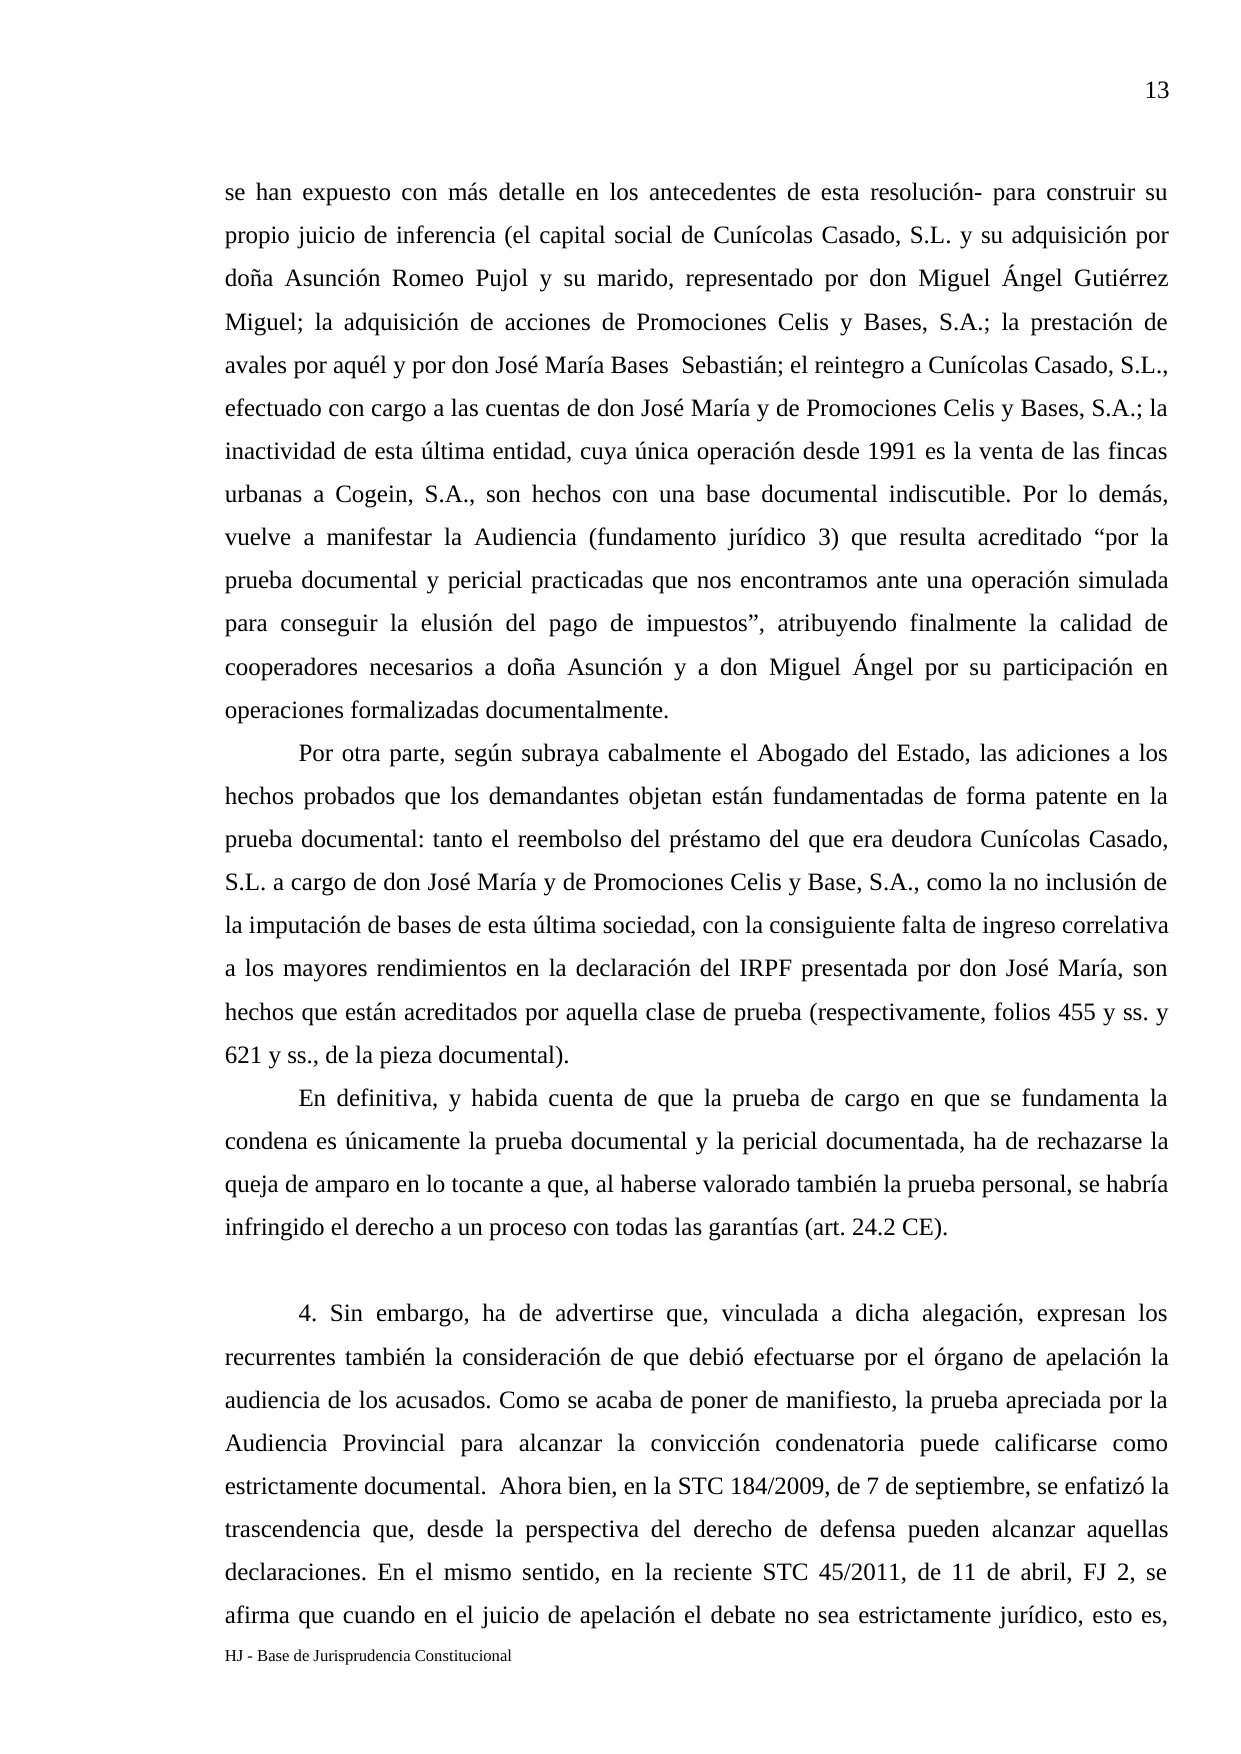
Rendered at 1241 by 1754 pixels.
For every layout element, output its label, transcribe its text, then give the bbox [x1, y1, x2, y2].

text En definitiva, y habida cuenta de que la prueba de cargo en que se fundamenta la condena es únicamente la prueba documental y la pericial documentada, ha de rechazarse la queja de amparo en lo tocante a que, al haberse valorado también la prueba personal, se habría infringido el derecho a un proceso con todas las garantías (art. 24.2 CE). [224, 1083, 1169, 1241]
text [224, 177, 1169, 723]
text Por otra parte, según subraya cabalmente el Abogado del Estado, las adiciones a los hechos probados que los demandantes objetan están fundamentadas de forma patente en la prueba documental: tanto el reembolso del préstamo del que era deudora Cunícolas Casado, S.L. a cargo de don José María y de Promociones Celis y Base, S.A., como la no inclusión de la imputación de bases de esta última sociedad, con la consiguiente falta de ingreso correlativa a los mayores rendimientos en la declaración del IRPF presentada por don José María, son hechos que están acreditados por aquella clase de prueba (respectivamente, folios 455 y ss. y 621 y ss., de la pieza documental). [224, 738, 1169, 1068]
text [224, 1298, 1169, 1629]
